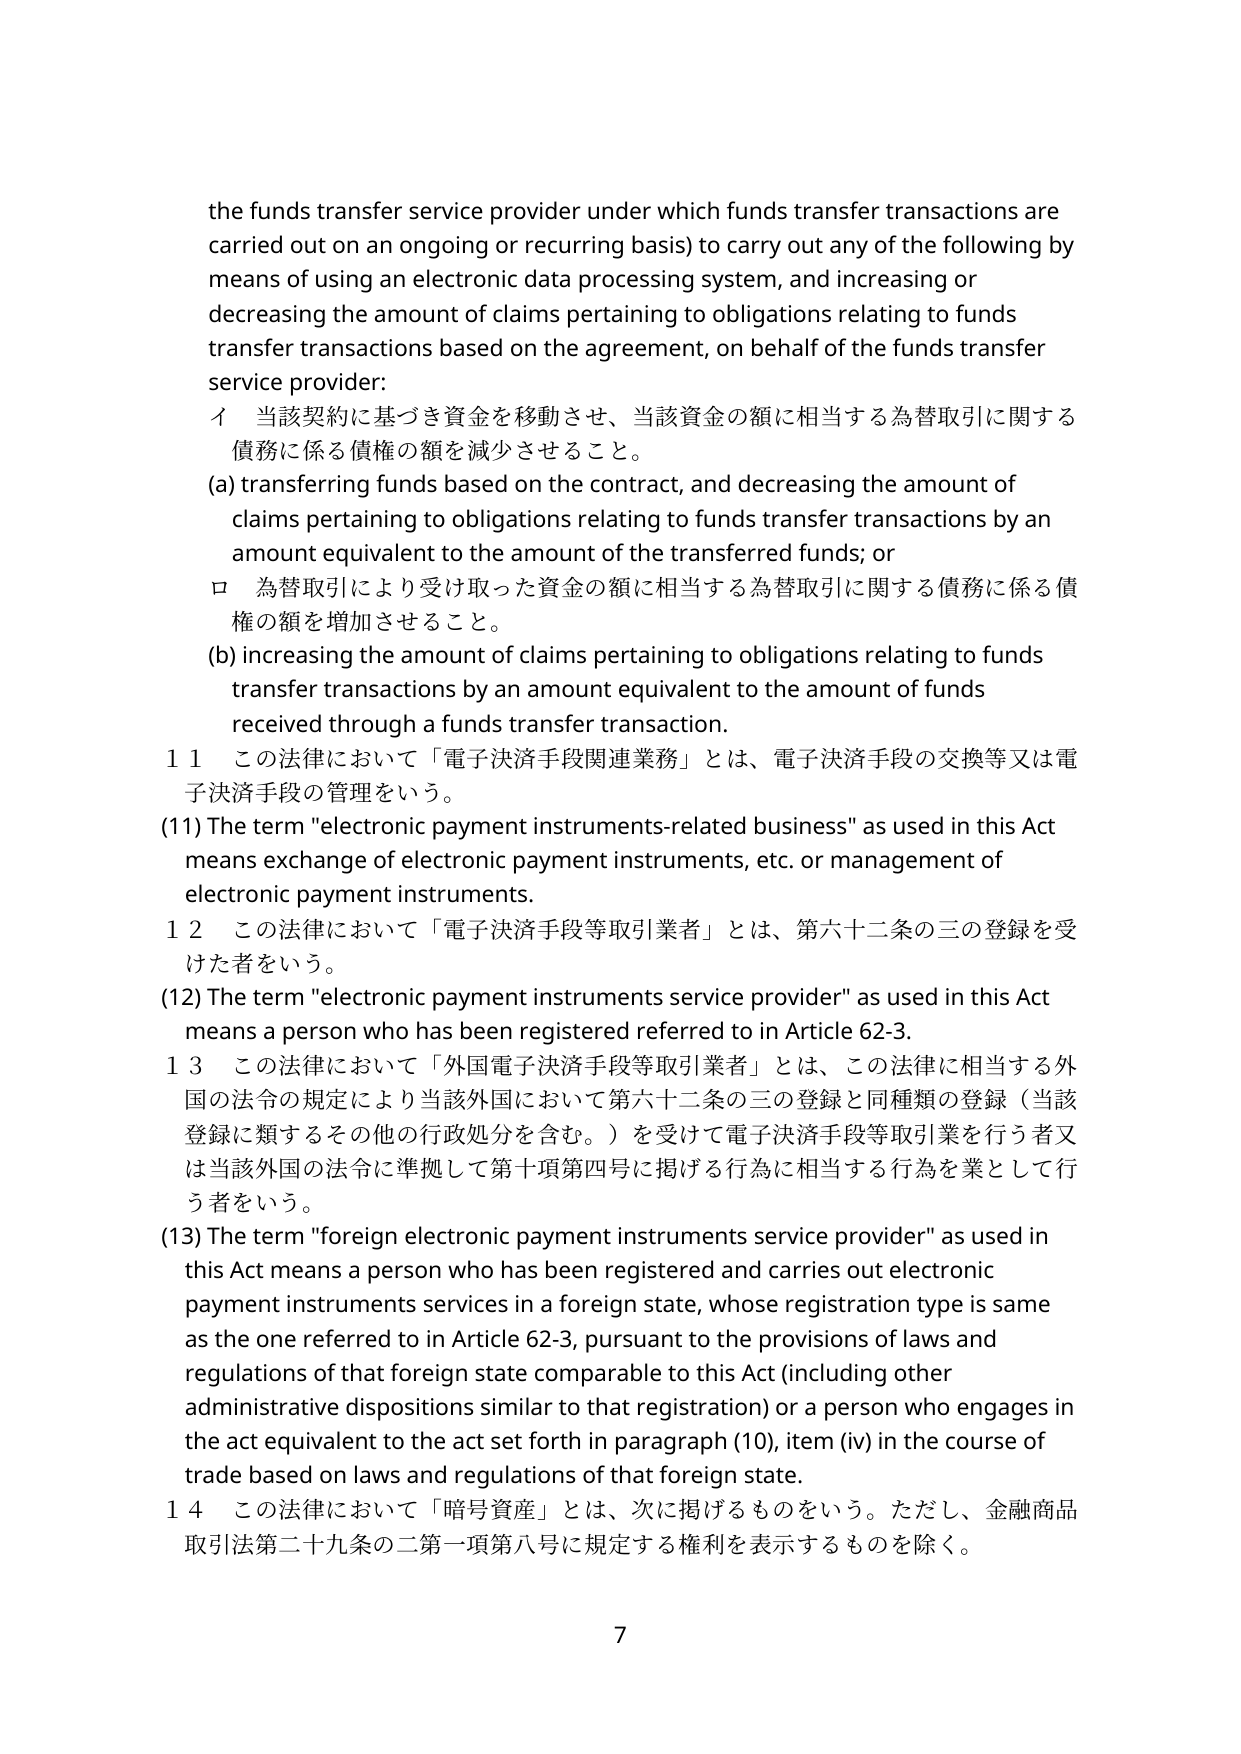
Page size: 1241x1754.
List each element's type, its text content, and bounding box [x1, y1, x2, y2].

text １１ この法律において「電子決済手段関連業務」とは、電子決済手段の交換等又は電子決済手段の管理をいう。 [161, 740, 1079, 809]
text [184, 194, 1079, 399]
text (a) transferring funds based on the contract, and decreasing the amount of claims pertaining to obligations relating to funds transfer transactions by an amount equivalent to the amount of the transferred funds; or [207, 467, 1079, 569]
text １２ この法律において「電子決済手段等取引業者」とは、第六十二条の三の登録を受けた者をいう。 [161, 911, 1079, 979]
text １４ この法律において「暗号資産」とは、次に掲げるものをいう。ただし、金融商品取引法第二十九条の二第一項第八号に規定する権利を表示するものを除く。 [161, 1492, 1079, 1560]
text (b) increasing the amount of claims pertaining to obligations relating to funds transfer transactions by an amount equivalent to the amount of funds received through a funds transfer transaction. [207, 638, 1079, 740]
text ロ 為替取引により受け取った資金の額に相当する為替取引に関する債務に係る債権の額を増加させること。 [207, 569, 1079, 638]
text イ 当該契約に基づき資金を移動させ、当該資金の額に相当する為替取引に関する債務に係る債権の額を減少させること。 [207, 399, 1079, 467]
text (11) The term "electronic payment instruments-related business" as used in this Act means exchange of electronic payment instruments, etc. or management of electronic payment instruments. [161, 809, 1079, 911]
text (13) The term "foreign electronic payment instruments service provider" as used in this Act means a person who has been registered and carries out electronic payment instruments services in a foreign state, whose registration type is same as the one referred to in Article 62-3, pursuant to the provisions of laws and regulations of that foreign state comparable to this Act (including other administrative dispositions similar to that registration) or a person who engages in the act equivalent to the act set forth in paragraph (10), item (iv) in the course of trade based on laws and regulations of that foreign state. [161, 1219, 1079, 1492]
text １３ この法律において「外国電子決済手段等取引業者」とは、この法律に相当する外国の法令の規定により当該外国において第六十二条の三の登録と同種類の登録（当該登録に類するその他の行政処分を含む。）を受けて電子決済手段等取引業を行う者又は当該外国の法令に準拠して第十項第四号に掲げる行為に相当する行為を業として行う者をいう。 [161, 1048, 1079, 1219]
text (12) The term "electronic payment instruments service provider" as used in this Act means a person who has been registered referred to in Article 62-3. [161, 979, 1079, 1048]
